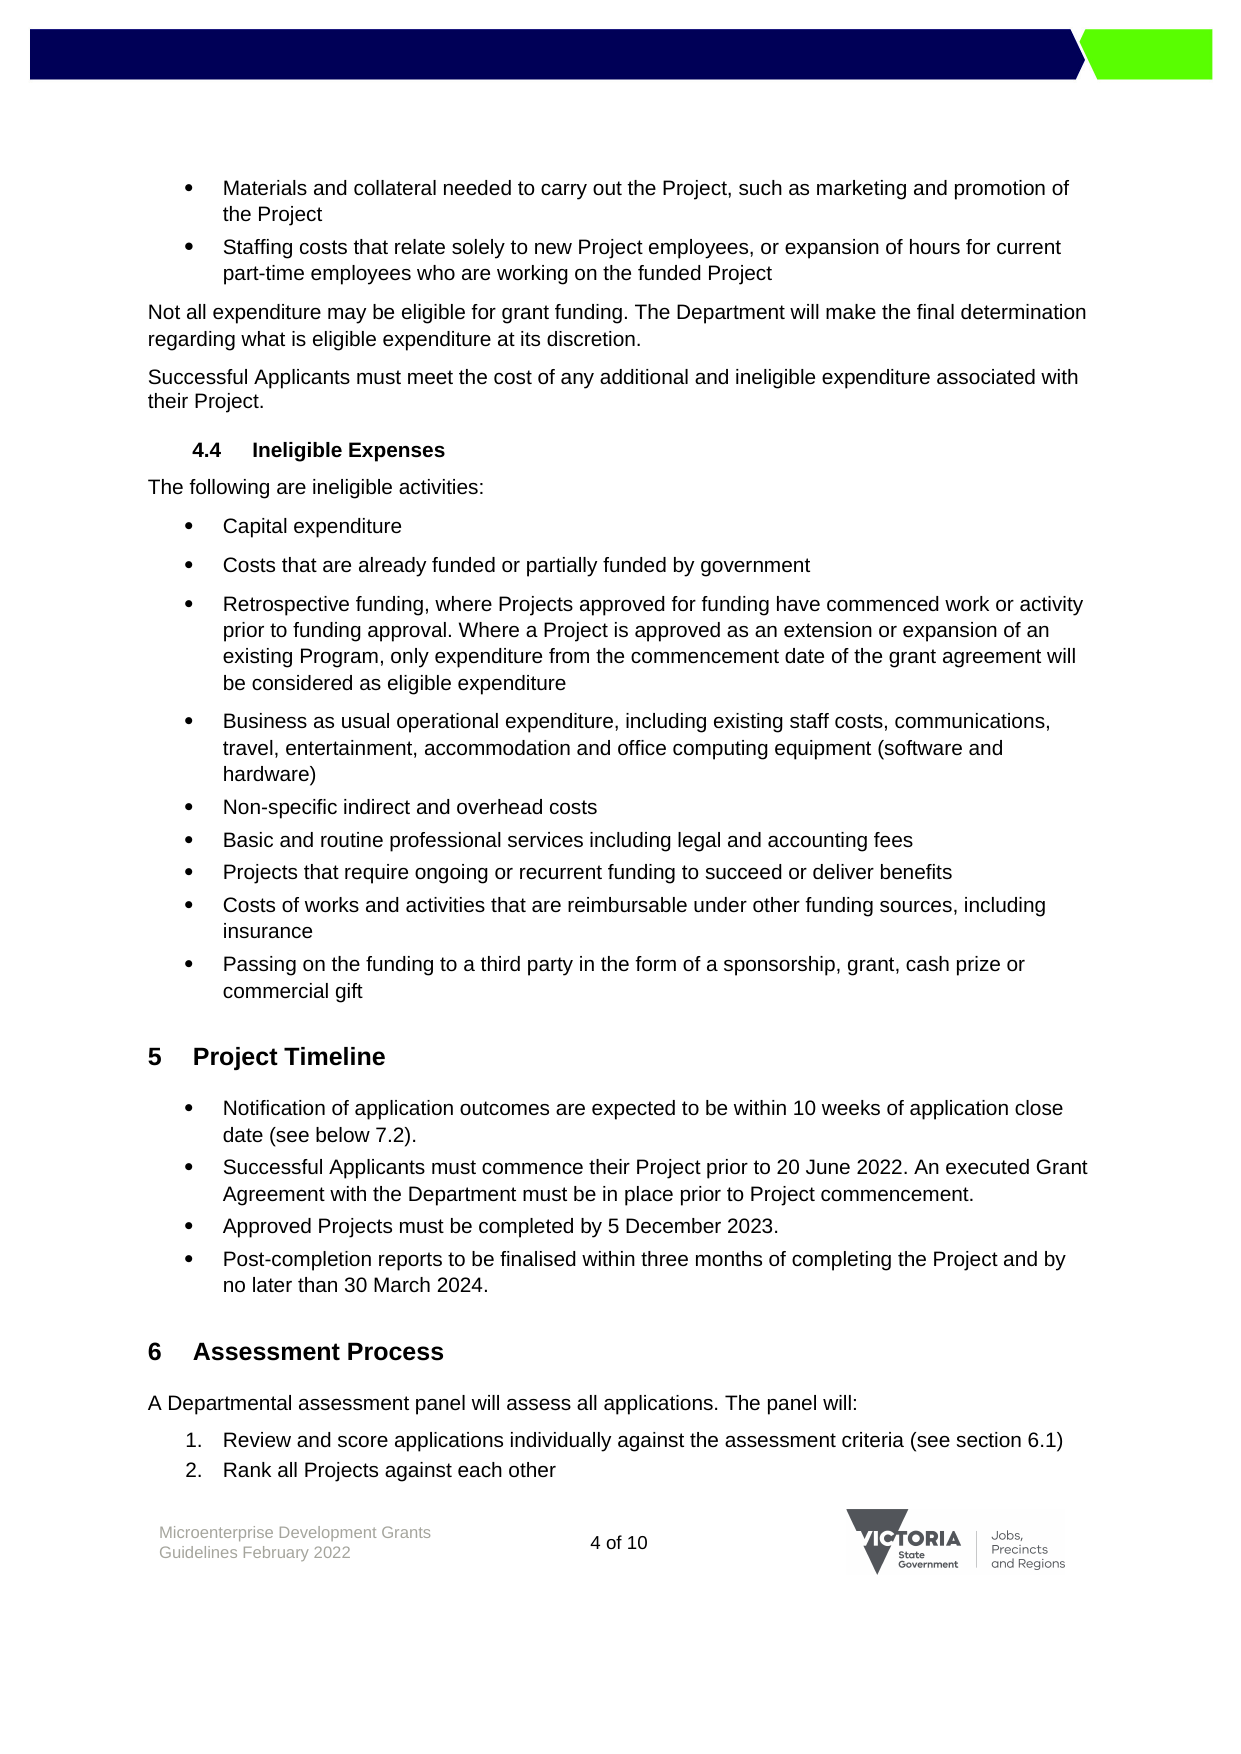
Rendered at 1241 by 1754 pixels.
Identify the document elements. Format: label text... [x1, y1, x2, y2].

subtitle Assessment Process [148, 1337, 1092, 1366]
subtitle Ineligible Expenses [192, 438, 1092, 462]
text Passing on the funding to a third party in the form of a sponsorship, grant, cash prize or commercial gift [185, 952, 1092, 1002]
text Projects that require ongoing or recurrent funding to succeed or deliver benefits [185, 860, 1092, 884]
text Post-completion reports to be finalised within three months of completing the Project and by no later than 30 March 2024. [185, 1247, 1092, 1297]
picture [846, 1509, 1065, 1575]
text Costs of works and activities that are reimbursable under other funding sources, including insurance [185, 893, 1092, 943]
text Capital expenditure [185, 513, 1092, 537]
picture [0, 0, 1241, 84]
text The following are ineligible activities: [148, 474, 1092, 498]
text Notification of application outcomes are expected to be within 10 weeks of application close date (see below 7.2). [185, 1096, 1092, 1146]
list Review and score applications individually against the assessment criteria (see section 6.1) [185, 1427, 1092, 1451]
text Basic and routine professional services including legal and accounting fees [185, 827, 1092, 852]
text Successful Applicants must commence their Project prior to 20 June 2022. An executed Grant Agreement with the Department must be in place prior to Project commencement. [185, 1155, 1092, 1206]
text A Departmental assessment panel will assess all applications. The panel will: [148, 1391, 1092, 1415]
list Rank all Projects against each other [185, 1458, 1092, 1482]
text Business as usual operational expenditure, including existing staff costs, communications, travel, entertainment, accommodation and office computing equipment (software and hardware) [185, 709, 1092, 786]
text Approved Projects must be completed by 5 December 2023. [185, 1214, 1092, 1238]
text Materials and collateral needed to carry out the Project, such as marketing and promotion of the Project [185, 175, 1092, 226]
subtitle Project Timeline [148, 1042, 1092, 1071]
text Non-specific indirect and overhead costs [185, 795, 1092, 819]
list Retrospective funding, where Projects approved for funding have commenced work or activity prior to funding approval. Where a Project is approved as an extension or expansion of an existing Program, only expenditure from the commencement date of the grant agreement will be considered as eligible expenditure [185, 591, 1092, 694]
text Not all expenditure may be eligible for grant funding. The Department will make the final determination regarding what is eligible expenditure at its discretion. [148, 300, 1092, 350]
text Staffing costs that relate solely to new Project employees, or expansion of hours for current part-time employees who are working on the funded Project [185, 234, 1092, 285]
text Successful Applicants must meet the cost of any additional and ineligible expenditure associated with their Project. [148, 365, 1092, 413]
list Costs that are already funded or partially funded by government [185, 552, 1092, 576]
